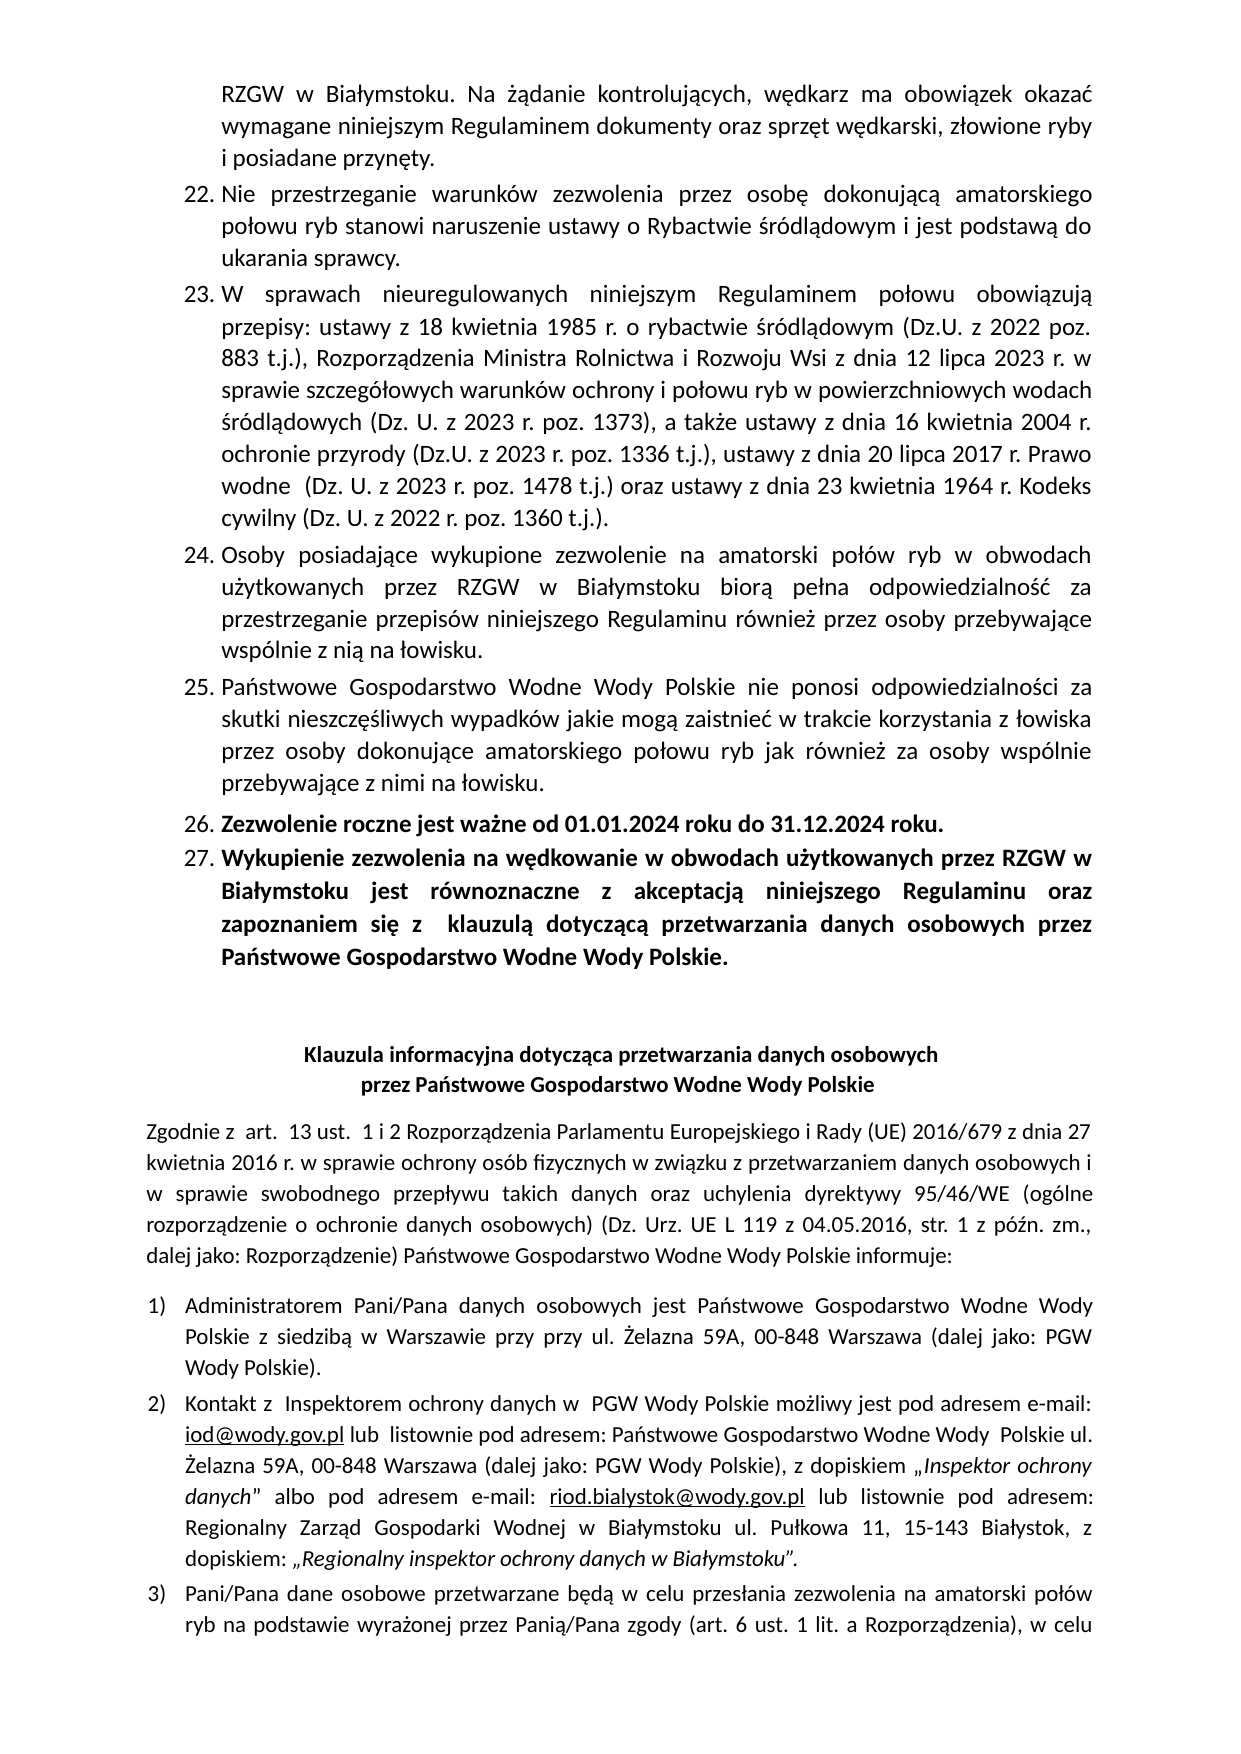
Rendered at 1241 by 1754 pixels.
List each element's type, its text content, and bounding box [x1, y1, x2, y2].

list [183, 78, 1093, 173]
list W sprawach nieuregulowanych niniejszym Regulaminem połowu obowiązują przepisy: ustawy z 18 kwietnia 1985 r. o rybactwie śródlądowym (Dz.U. z 2022 poz. 883 t.j.), Rozporządzenia Ministra Rolnictwa i Rozwoju Wsi z dnia 12 lipca 2023 r. w sprawie szczegółowych warunków ochrony i połowu ryb w powierzchniowych wodach śródlądowych (Dz. U. z 2023 r. poz. 1373), a także ustawy z dnia 16 kwietnia 2004 r. ochronie przyrody (Dz.U. z 2023 r. poz. 1336 t.j.), ustawy z dnia 20 lipca 2017 r. Prawo wodne (Dz. U. z 2023 r. poz. 1478 t.j.) oraz ustawy z dnia 23 kwietnia 1964 r. Kodeks cywilny (Dz. U. z 2022 r. poz. 1360 t.j.). [183, 279, 1093, 533]
list Państwowe Gospodarstwo Wodne Wody Polskie nie ponosi odpowiedzialności za skutki nieszczęśliwych wypadków jakie mogą zaistnieć w trakcie korzystania z łowiska przez osoby dokonujące amatorskiego połowu ryb jak również za osoby wspólnie przebywające z nimi na łowisku. [183, 671, 1093, 797]
list Zezwolenie roczne jest ważne od 01.01.2024 roku do 31.12.2024 roku. [183, 808, 1093, 838]
list Nie przestrzeganie warunków zezwolenia przez osobę dokonującą amatorskiego połowu ryb stanowi naruszenie ustawy o Rybactwie śródlądowym i jest podstawą do ukarania sprawcy. [183, 178, 1093, 273]
list Kontakt z Inspektorem ochrony danych w PGW Wody Polskie możliwy jest pod adresem e-mail: iod@wody.gov.pl lub listownie pod adresem: Państwowe Gospodarstwo Wodne Wody Polskie ul. Żelazna 59A, 00-848 Warszawa (dalej jako: PGW Wody Polskie), z dopiskiem „Inspektor ochrony danych” albo pod adresem e-mail: riod.bialystok@wody.gov.pl lub listownie pod adresem: Regionalny Zarząd Gospodarki Wodnej w Białymstoku ul. Pułkowa 11, 15-143 Białystok, z dopiskiem: „Regionalny inspektor ochrony danych w Białymstoku”. [147, 1389, 1094, 1572]
list Wykupienie zezwolenia na wędkowanie w obwodach użytkowanych przez RZGW w Białymstoku jest równoznaczne z akceptacją niniejszego Regulaminu oraz zapoznaniem się z klauzulą dotyczącą przetwarzania danych osobowych przez Państwowe Gospodarstwo Wodne Wody Polskie. [183, 842, 1093, 972]
list Administratorem Pani/Pana danych osobowych jest Państwowe Gospodarstwo Wodne Wody Polskie z siedzibą w Warszawie przy przy ul. Żelazna 59A, 00-848 Warszawa (dalej jako: PGW Wody Polskie). [147, 1291, 1094, 1381]
text przez Państwowe Gospodarstwo Wodne Wody Polskie [361, 1071, 1098, 1098]
list Osoby posiadające wykupione zezwolenie na amatorski połów ryb w obwodach użytkowanych przez RZGW w Białymstoku biorą pełna odpowiedzialność za przestrzeganie przepisów niniejszego Regulaminu również przez osoby przebywające wspólnie z nią na łowisku. [183, 539, 1093, 665]
text Zgodnie z art. 13 ust. 1 i 2 Rozporządzenia Parlamentu Europejskiego i Rady (UE) 2016/679 z dnia 27 kwietnia 2016 r. w sprawie ochrony osób fizycznych w związku z przetwarzaniem danych osobowych i w sprawie swobodnego przepływu takich danych oraz uchylenia dyrektywy 95/46/WE (ogólne rozporządzenie o ochronie danych osobowych) (Dz. Urz. UE L 119 z 04.05.2016, str. 1 z późn. zm., dalej jako: Rozporządzenie) Państwowe Gospodarstwo Wodne Wody Polskie informuje: [146, 1117, 1094, 1269]
text Klauzula informacyjna dotycząca przetwarzania danych osobowych [147, 1040, 939, 1068]
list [147, 1579, 1094, 1638]
